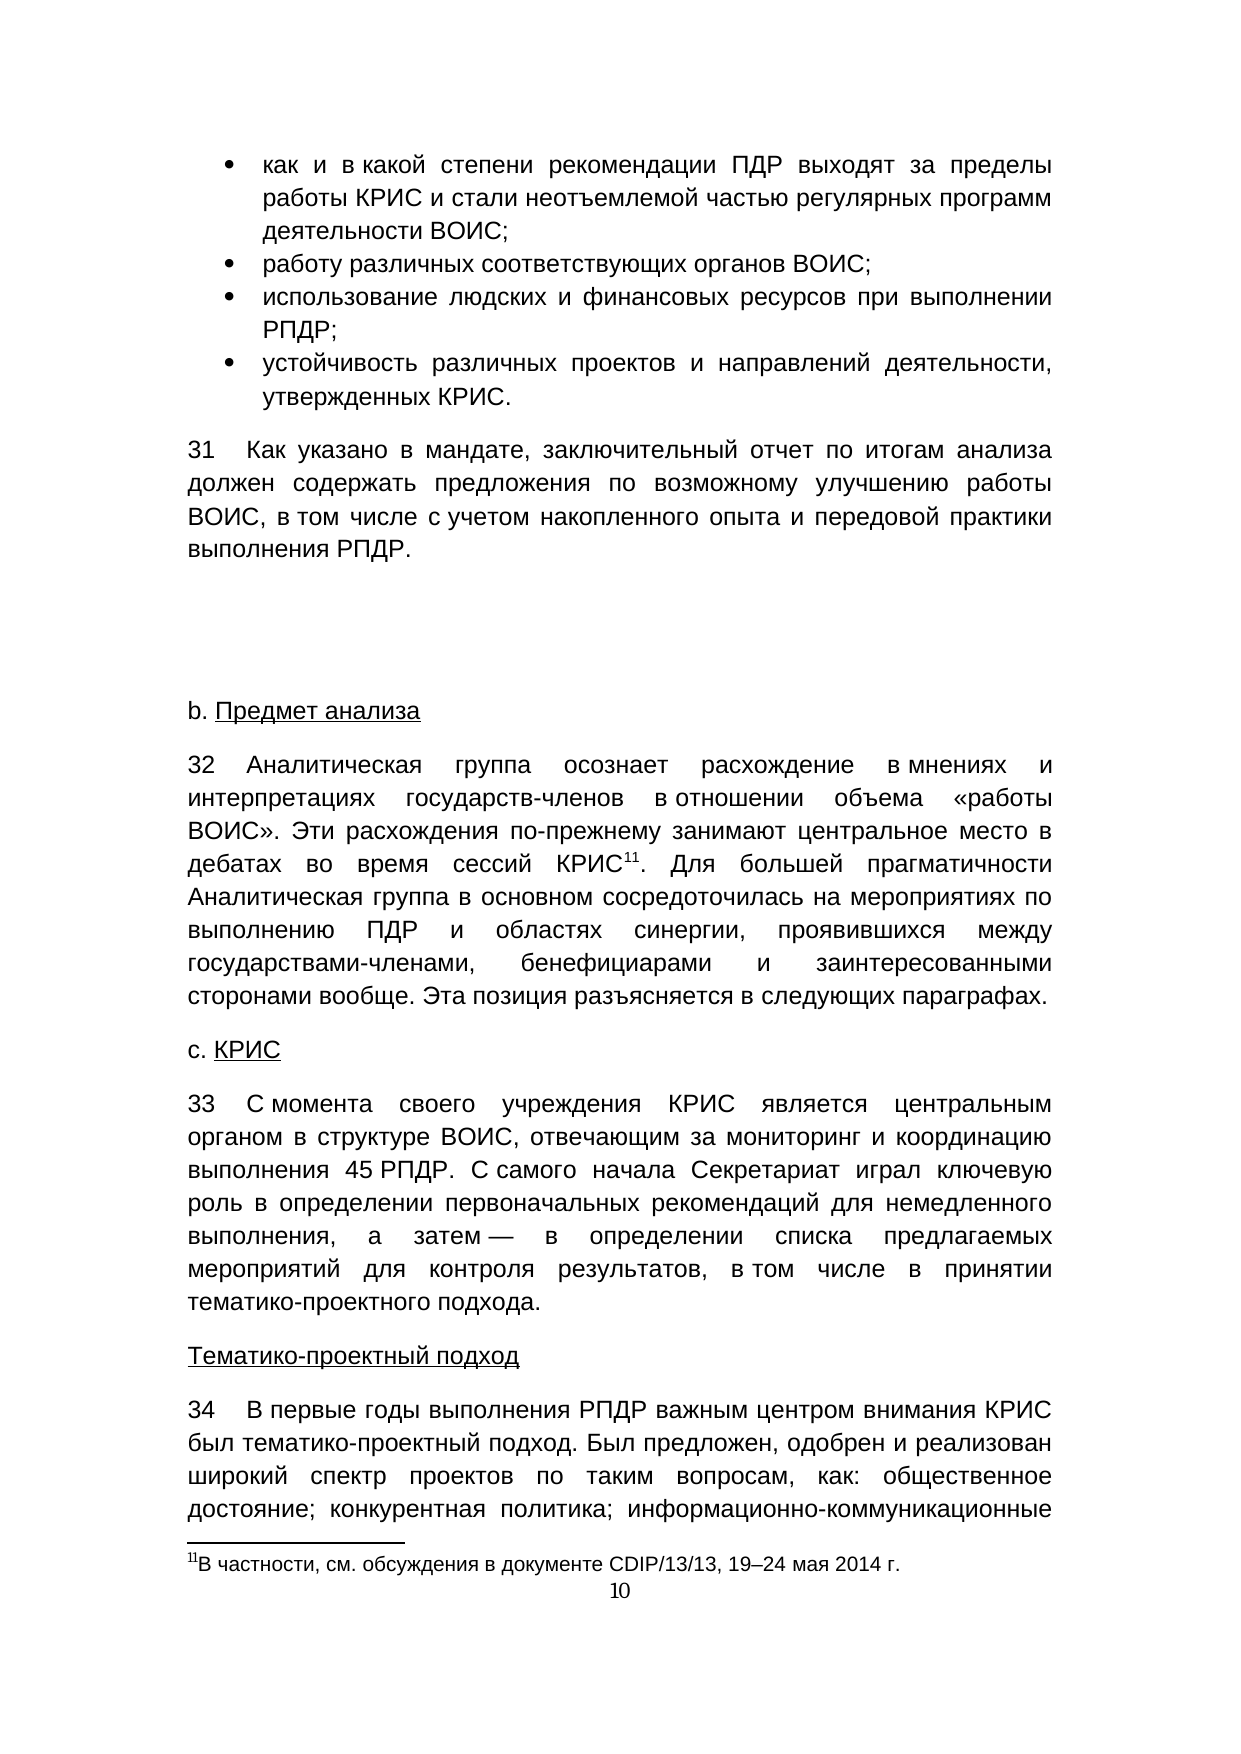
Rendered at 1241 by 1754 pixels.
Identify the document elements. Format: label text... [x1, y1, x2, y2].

text Тематико-проектный подход [187, 1341, 1053, 1369]
list использование людских и финансовых ресурсов при выполнении РПДР; [225, 282, 1053, 344]
list работу различных соответствующих органов ВОИС; [225, 249, 1053, 278]
text Как указано в мандате, заключительный отчет по итогам анализа должен содержать предложения по возможному улучшению работы ВОИС, в том числе с учетом накопленного опыта и передовой практики выполнения РПДР. [187, 435, 1053, 563]
text b. Предмет анализа [187, 696, 1053, 725]
text Аналитическая группа осознает расхождение в мнениях и интерпретациях государств-членов в отношении объема «работы ВОИС». Эти расхождения по-прежнему занимают центральное место в дебатах во время сессий КРИС. Для большей прагматичности Аналитическая группа в основном сосредоточилась на мероприятиях по выполнению ПДР и областях синергии, проявившихся между государствами-членами, бенефициарами и заинтересованными сторонами вообще. Эта позиция разъясняется в следующих параграфах. [187, 750, 1053, 1010]
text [187, 1394, 1053, 1522]
list устойчивость различных проектов и направлений деятельности, утвержденных КРИС. [225, 348, 1053, 410]
text С момента своего учреждения КРИС является центральным органом в структуре ВОИС, отвечающим за мониторинг и координацию выполнения 45 РПДР. С самого начала Секретариат играл ключевую роль в определении первоначальных рекомендаций для немедленного выполнения, а затем — в определении списка предлагаемых мероприятий для контроля результатов, в том числе в принятии тематико-проектного подхода. [187, 1089, 1053, 1316]
text c. КРИС [187, 1035, 1053, 1064]
list как и в какой степени рекомендации ПДР выходят за пределы работы КРИС и стали неотъемлемой частью регулярных программ деятельности ВОИС; [225, 150, 1053, 245]
